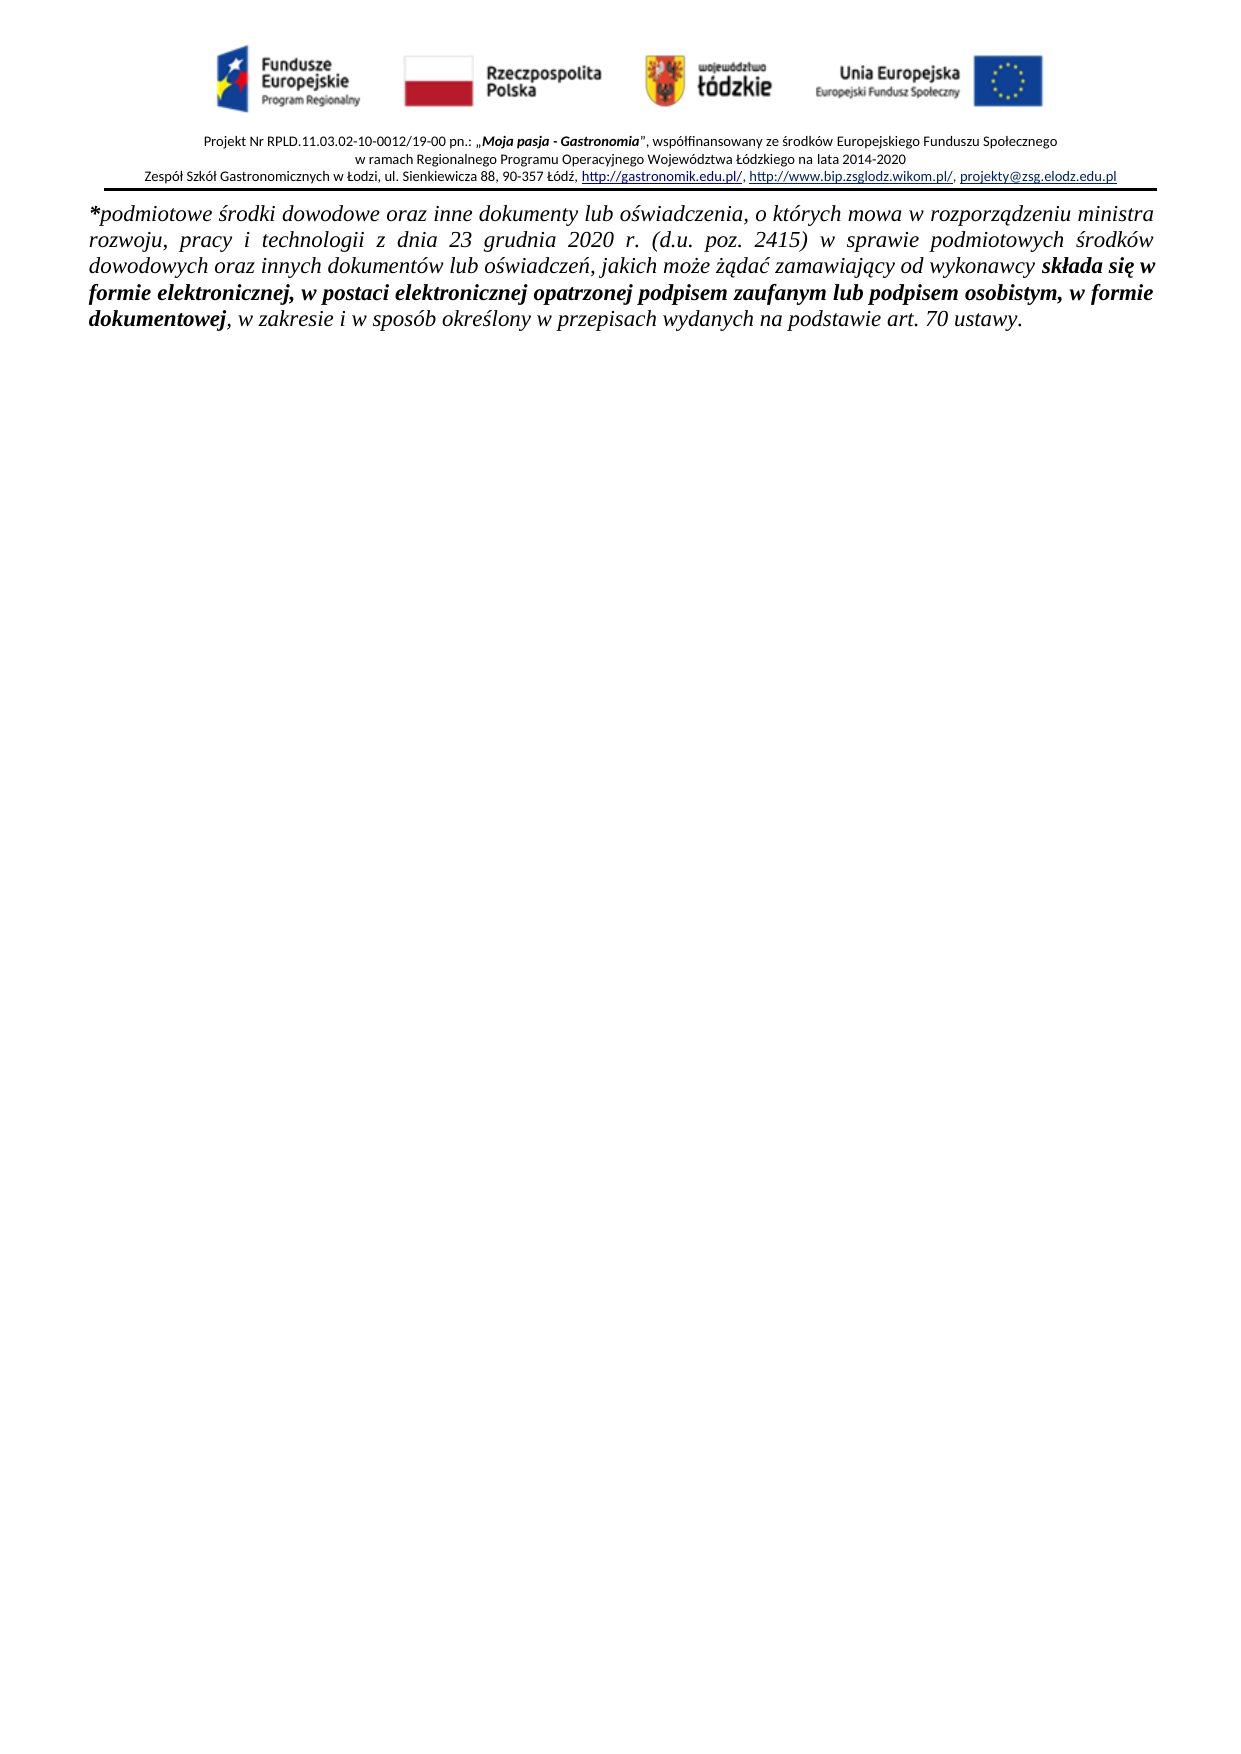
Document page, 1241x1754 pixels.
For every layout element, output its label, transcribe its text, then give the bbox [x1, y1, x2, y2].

text *podmiotowe środki dowodowe oraz inne dokumenty lub oświadczenia, o których mowa w rozporządzeniu ministra rozwoju, pracy i technologii z dnia 23 grudnia 2020 r. (d.u. poz. 2415) w sprawie podmiotowych środków dowodowych oraz innych dokumentów lub oświadczeń, jakich może żądać zamawiający od wykonawcy składa się w formie elektronicznej, w postaci elektronicznej opatrzonej podpisem zaufanym lub podpisem osobistym, w formie dokumentowej, w zakresie i w sposób określony w przepisach wydanych na podstawie art. 70 ustawy. [89, 200, 1157, 332]
picture [199, 29, 1062, 132]
